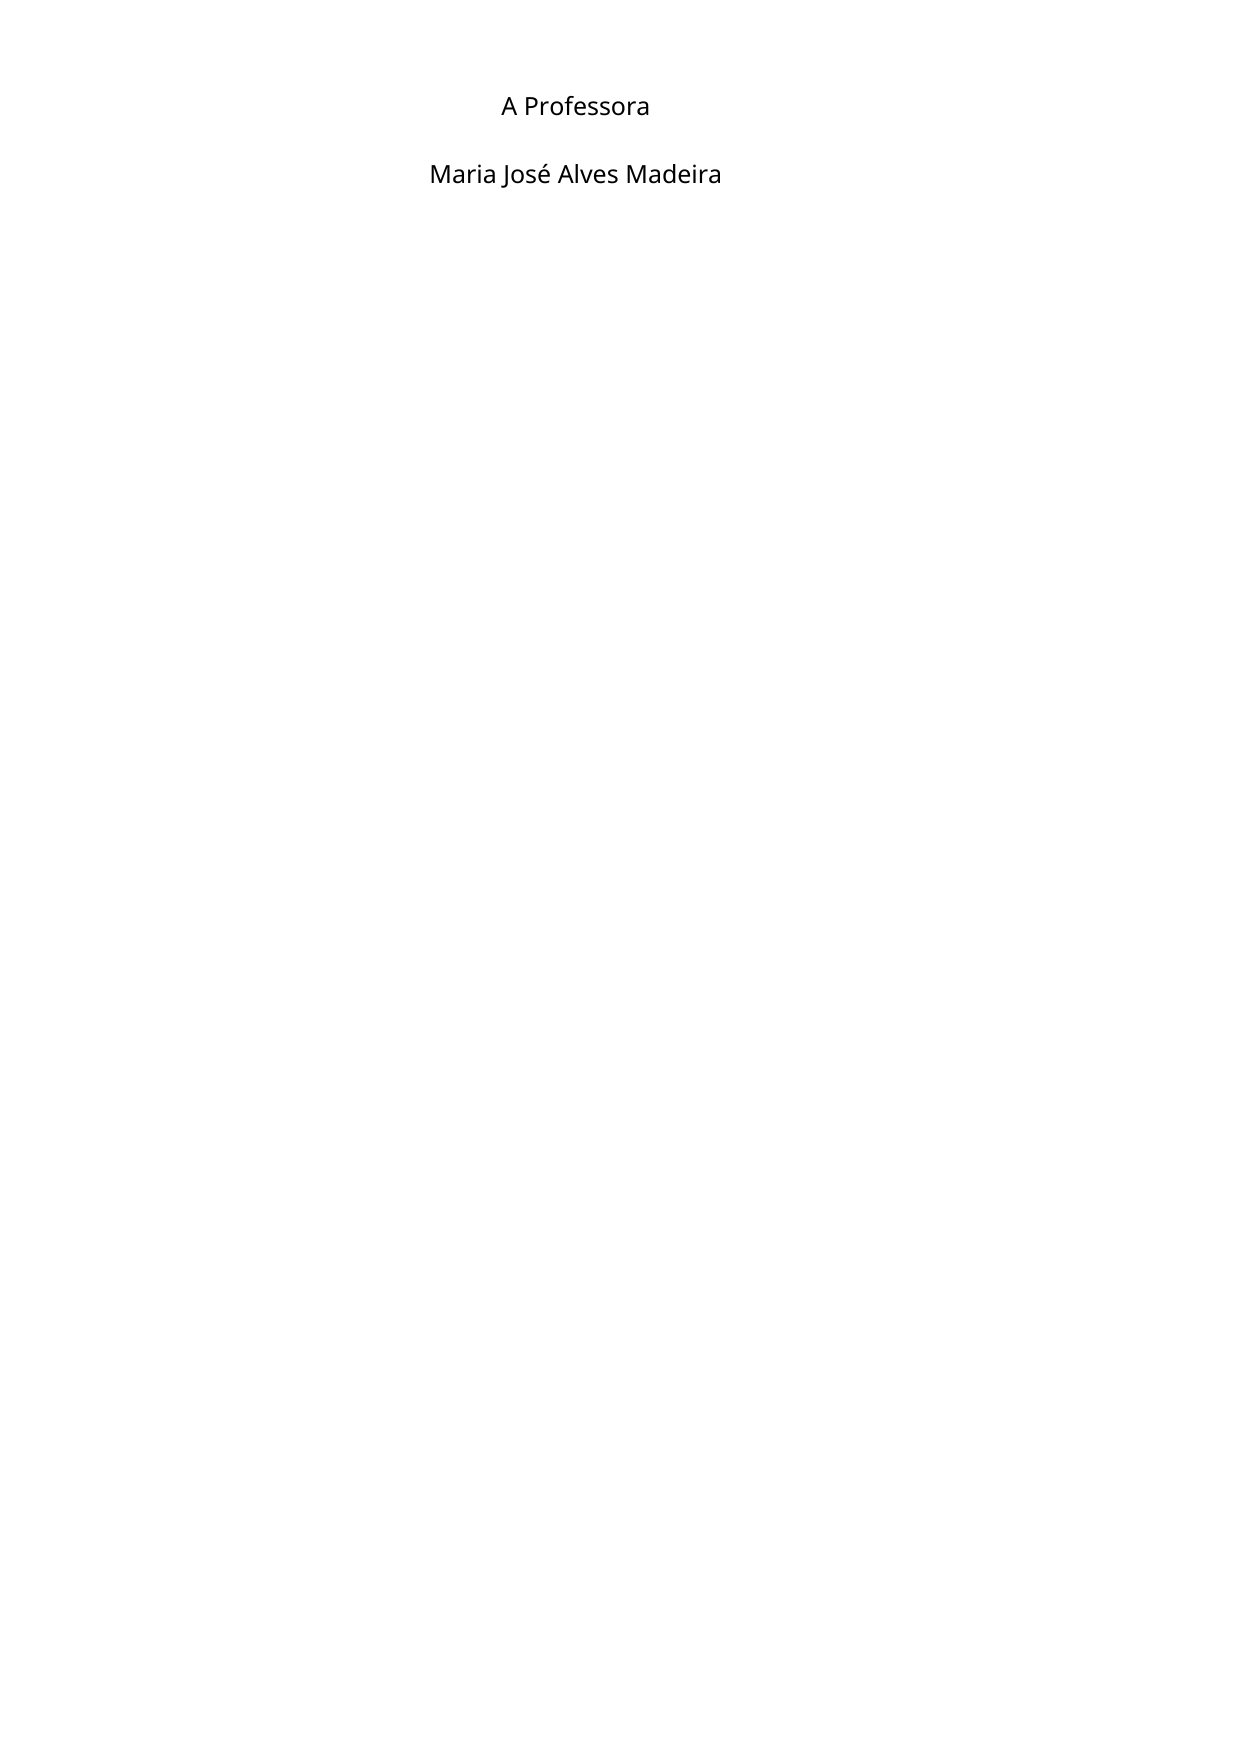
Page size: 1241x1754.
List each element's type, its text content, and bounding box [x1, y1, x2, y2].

text A Professora [88, 89, 1063, 123]
text Maria José Alves Madeira [88, 157, 1063, 191]
